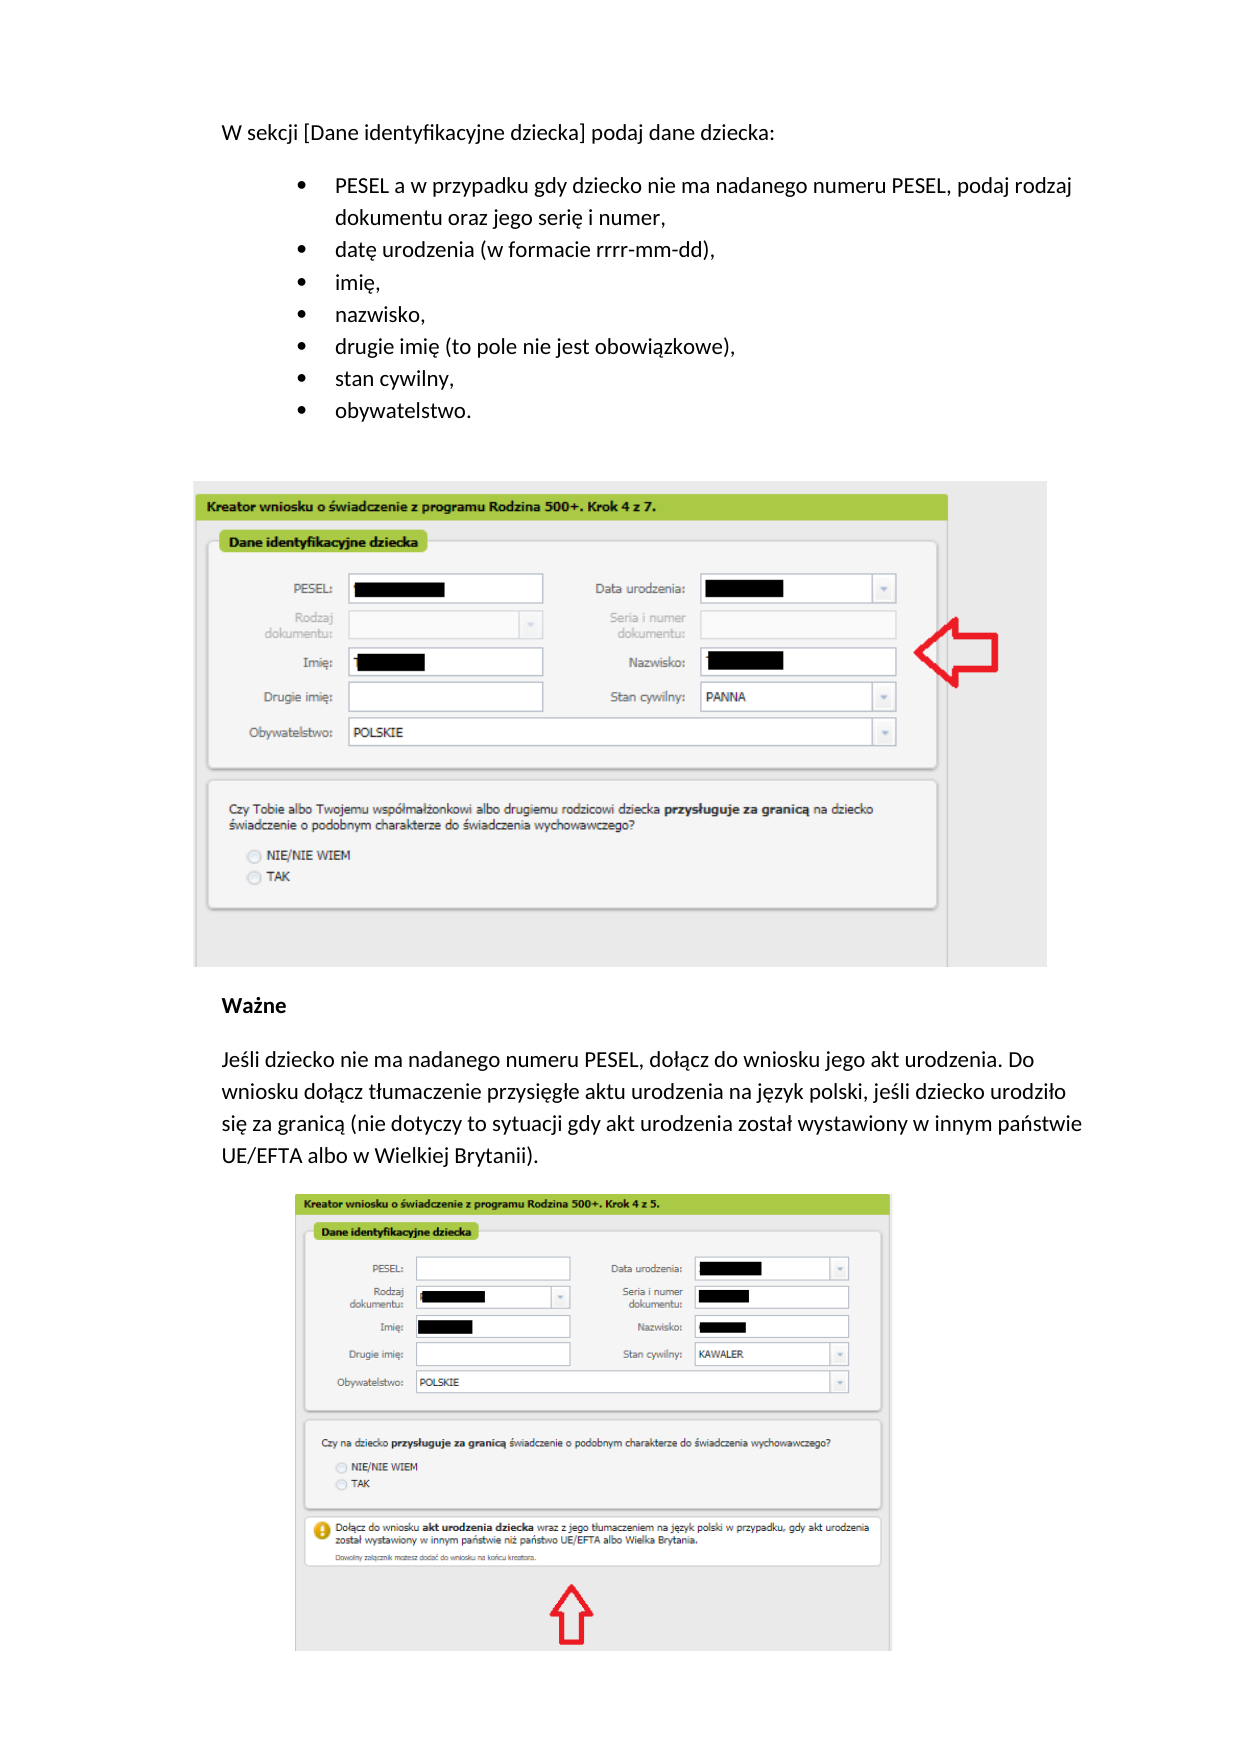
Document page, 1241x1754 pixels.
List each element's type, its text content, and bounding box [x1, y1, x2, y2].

text Jeśli dziecko nie ma nadanego numeru PESEL, dołącz do wniosku jego akt urodzenia. Do wniosku dołącz tłumaczenie przysięgłe aktu urodzenia na język polski, jeśli dziecko urodziło się za granicą (nie dotyczy to sytuacji gdy akt urodzenia został wystawiony w innym państwie UE/EFTA albo w Wielkiej Brytanii). [221, 1045, 1093, 1169]
list imię, [298, 268, 1093, 296]
text Ważne [148, 992, 1093, 1020]
list obywatelstwo. [298, 396, 1093, 424]
picture [193, 481, 1047, 967]
list nazwisko, [298, 300, 1093, 328]
picture [295, 1194, 893, 1651]
list datę urodzenia (w formacie rrrr-mm-dd), [298, 236, 1093, 263]
list drugie imię (to pole nie jest obowiązkowe), [298, 332, 1093, 360]
text W sekcji [Dane identyfikacyjne dziecka] podaj dane dziecka: [148, 118, 1093, 146]
list stan cywilny, [298, 364, 1093, 392]
list PESEL a w przypadku gdy dziecko nie ma nadanego numeru PESEL, podaj rodzaj dokumentu oraz jego serię i numer, [298, 171, 1093, 231]
